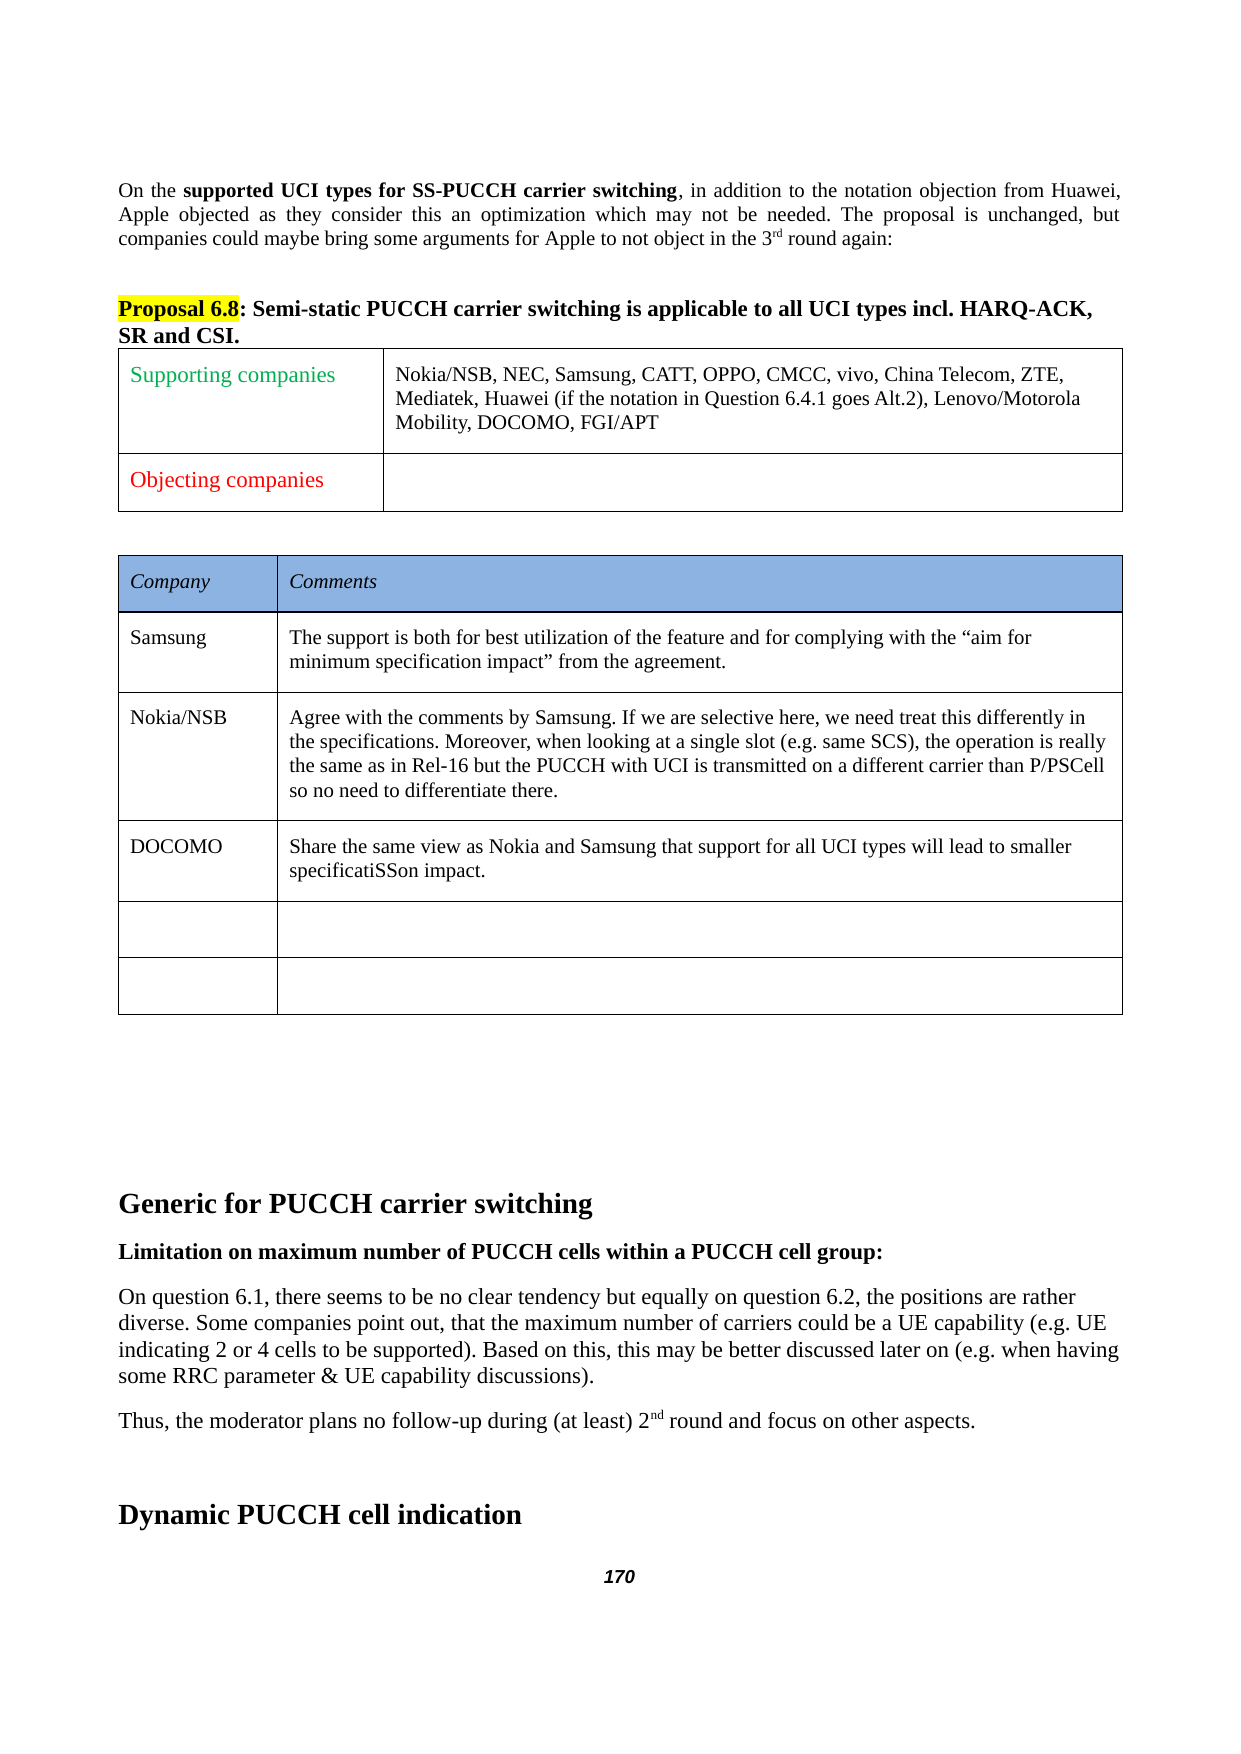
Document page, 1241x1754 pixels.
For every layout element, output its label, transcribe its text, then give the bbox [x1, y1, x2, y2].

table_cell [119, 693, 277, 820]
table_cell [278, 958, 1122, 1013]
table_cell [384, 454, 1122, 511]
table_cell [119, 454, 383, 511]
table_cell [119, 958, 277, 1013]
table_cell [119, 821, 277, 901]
text Proposal 6.8: Semi-static PUCCH carrier switching is applicable to all UCI types incl. HARQ-ACK, SR and CSI. [118, 295, 1122, 348]
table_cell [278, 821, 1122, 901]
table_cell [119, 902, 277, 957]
text On the supported UCI types for SS-PUCCH carrier switching, in addition to the notation objection from Huawei, Apple objected as they consider this an optimization which may not be needed. The proposal is unchanged, but companies could maybe bring some arguments for Apple to not object in the 3rd round again: [118, 178, 1122, 250]
text Dynamic PUCCH cell indication [118, 1497, 1122, 1531]
text Limitation on maximum number of PUCCH cells within a PUCCH cell group: [118, 1238, 1122, 1264]
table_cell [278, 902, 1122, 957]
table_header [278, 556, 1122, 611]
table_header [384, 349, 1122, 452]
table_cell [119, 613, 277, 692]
text Generic for PUCCH carrier switching [118, 1186, 1122, 1219]
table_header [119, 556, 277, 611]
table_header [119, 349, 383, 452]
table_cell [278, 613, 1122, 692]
text On question 6.1, there seems to be no clear tendency but equally on question 6.2, the positions are rather diverse. Some companies point out, that the maximum number of carriers could be a UE capability (e.g. UE indicating 2 or 4 cells to be supported). Based on this, this may be better discussed later on (e.g. when having some RRC parameter & UE capability discussions). [118, 1283, 1122, 1388]
text Thus, the moderator plans no follow-up during (at least) 2nd round and focus on other aspects. [118, 1407, 1122, 1434]
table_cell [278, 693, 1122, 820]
